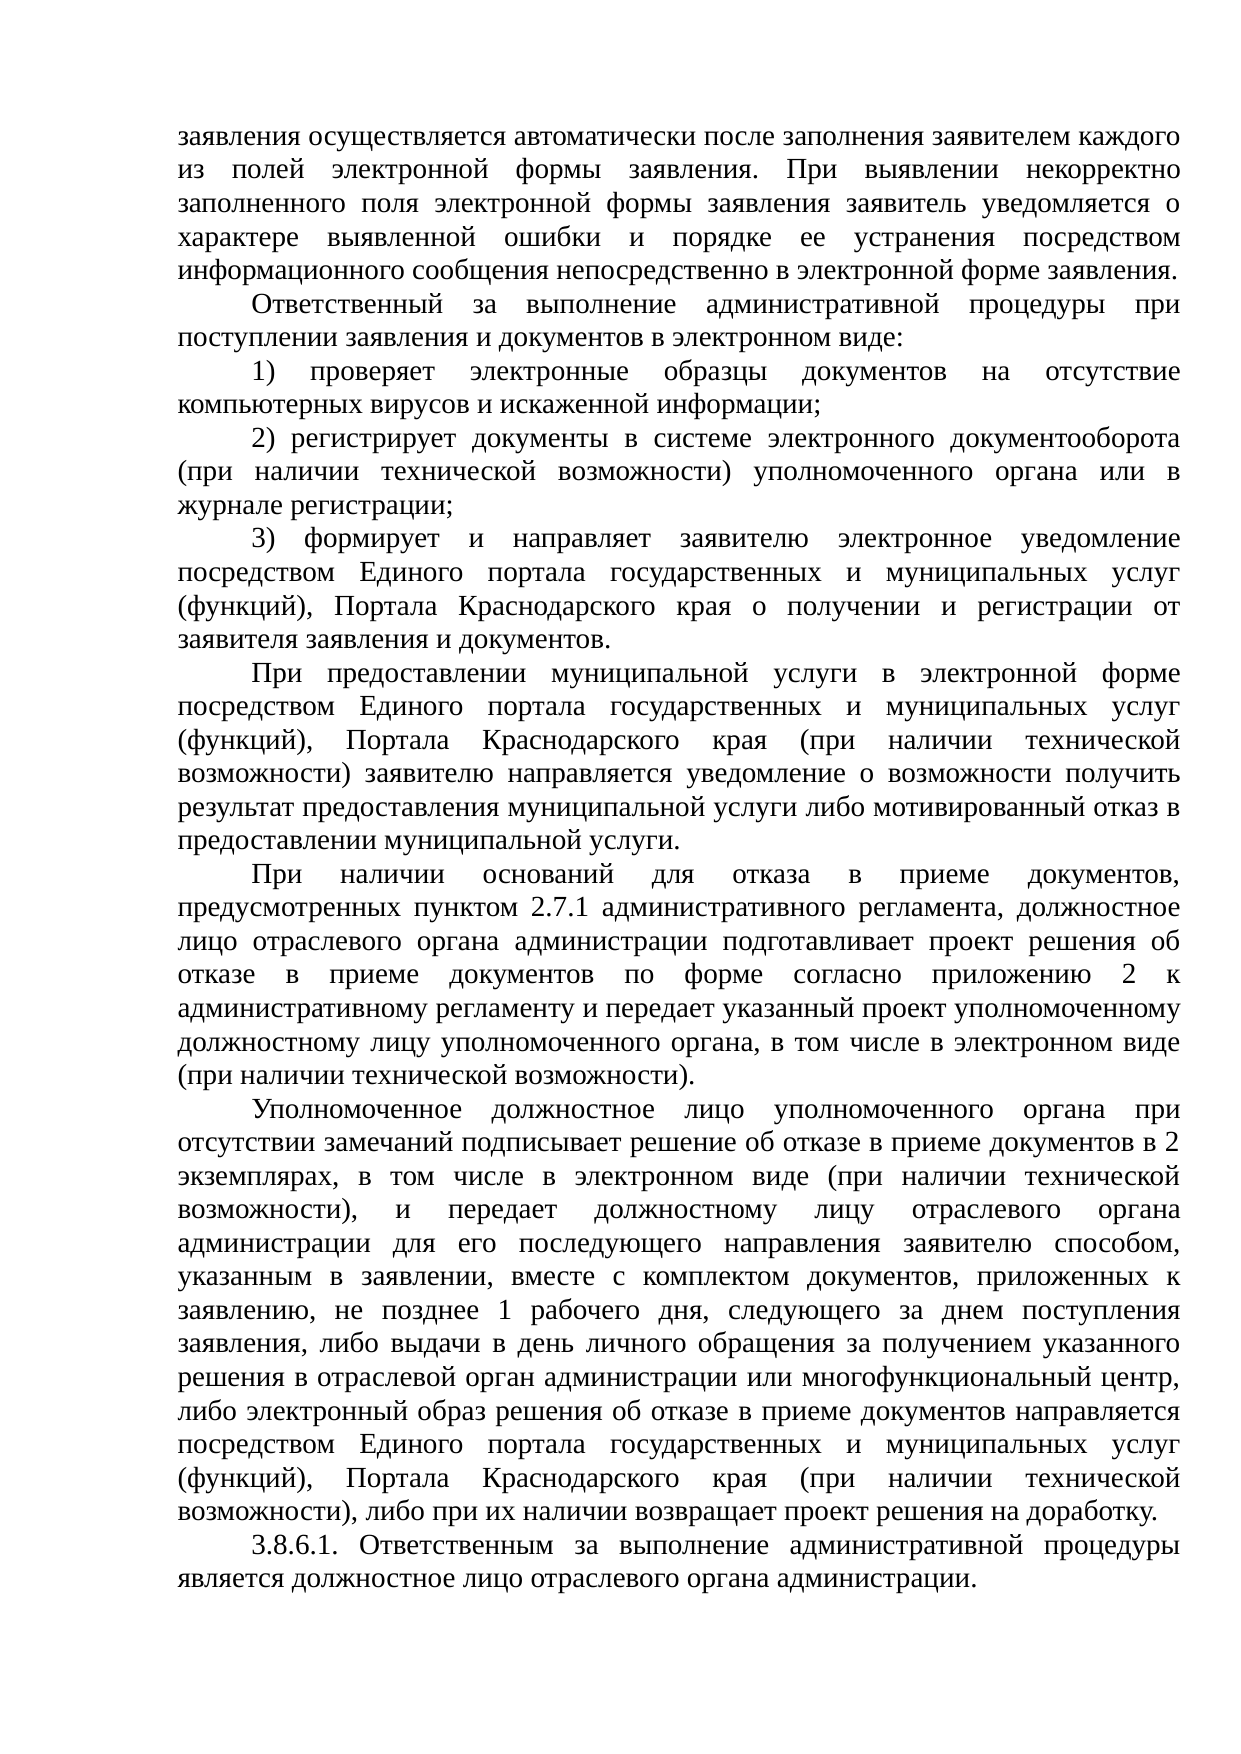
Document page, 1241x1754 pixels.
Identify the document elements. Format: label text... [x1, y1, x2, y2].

text При наличии оснований для отказа в приеме документов, предусмотренных пунктом 2.7.1 административного регламента, должностное лицо отраслевого органа администрации подготавливает проект решения об отказе в приеме документов по форме согласно приложению 2 к административному регламенту и передает указанный проект уполномоченному должностному лицу уполномоченного органа, в том числе в электронном виде (при наличии технической возможности). [177, 856, 1181, 1091]
text При предоставлении муниципальной услуги в электронной форме посредством Единого портала государственных и муниципальных услуг (функций), Портала Краснодарского края (при наличии технической возможности) заявителю направляется уведомление о возможности получить результат предоставления муниципальной услуги либо мотивированный отказ в предоставлении муниципальной услуги. [177, 655, 1181, 856]
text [177, 118, 1181, 286]
text 2) регистрирует документы в системе электронного документооборота (при наличии технической возможности) уполномоченного органа или в журнале регистрации; [177, 420, 1181, 521]
text 1) проверяет электронные образцы документов на отсутствие компьютерных вирусов и искаженной информации; [177, 353, 1181, 420]
text 3) формирует и направляет заявителю электронное уведомление посредством Единого портала государственных и муниципальных услуг (функций), Портала Краснодарского края о получении и регистрации от заявителя заявления и документов. [177, 521, 1181, 655]
text Ответственный за выполнение административной процедуры при поступлении заявления и документов в электронном виде: [177, 286, 1181, 353]
text 3.8.6.1. Ответственным за выполнение административной процедуры является должностное лицо отраслевого органа администрации. [177, 1527, 1181, 1594]
text Уполномоченное должностное лицо уполномоченного органа при отсутствии замечаний подписывает решение об отказе в приеме документов в 2 экземплярах, в том числе в электронном виде (при наличии технической возможности), и передает должностному лицу отраслевого органа администрации для его последующего направления заявителю способом, указанным в заявлении, вместе с комплектом документов, приложенных к заявлению, не позднее 1 рабочего дня, следующего за днем поступления заявления, либо выдачи в день личного обращения за получением указанного решения в отраслевой орган администрации или многофункциональный центр, либо электронный образ решения об отказе в приеме документов направляется посредством Единого портала государственных и муниципальных услуг (функций), Портала Краснодарского края (при наличии технической возможности), либо при их наличии возвращает проект решения на доработку. [177, 1091, 1181, 1527]
